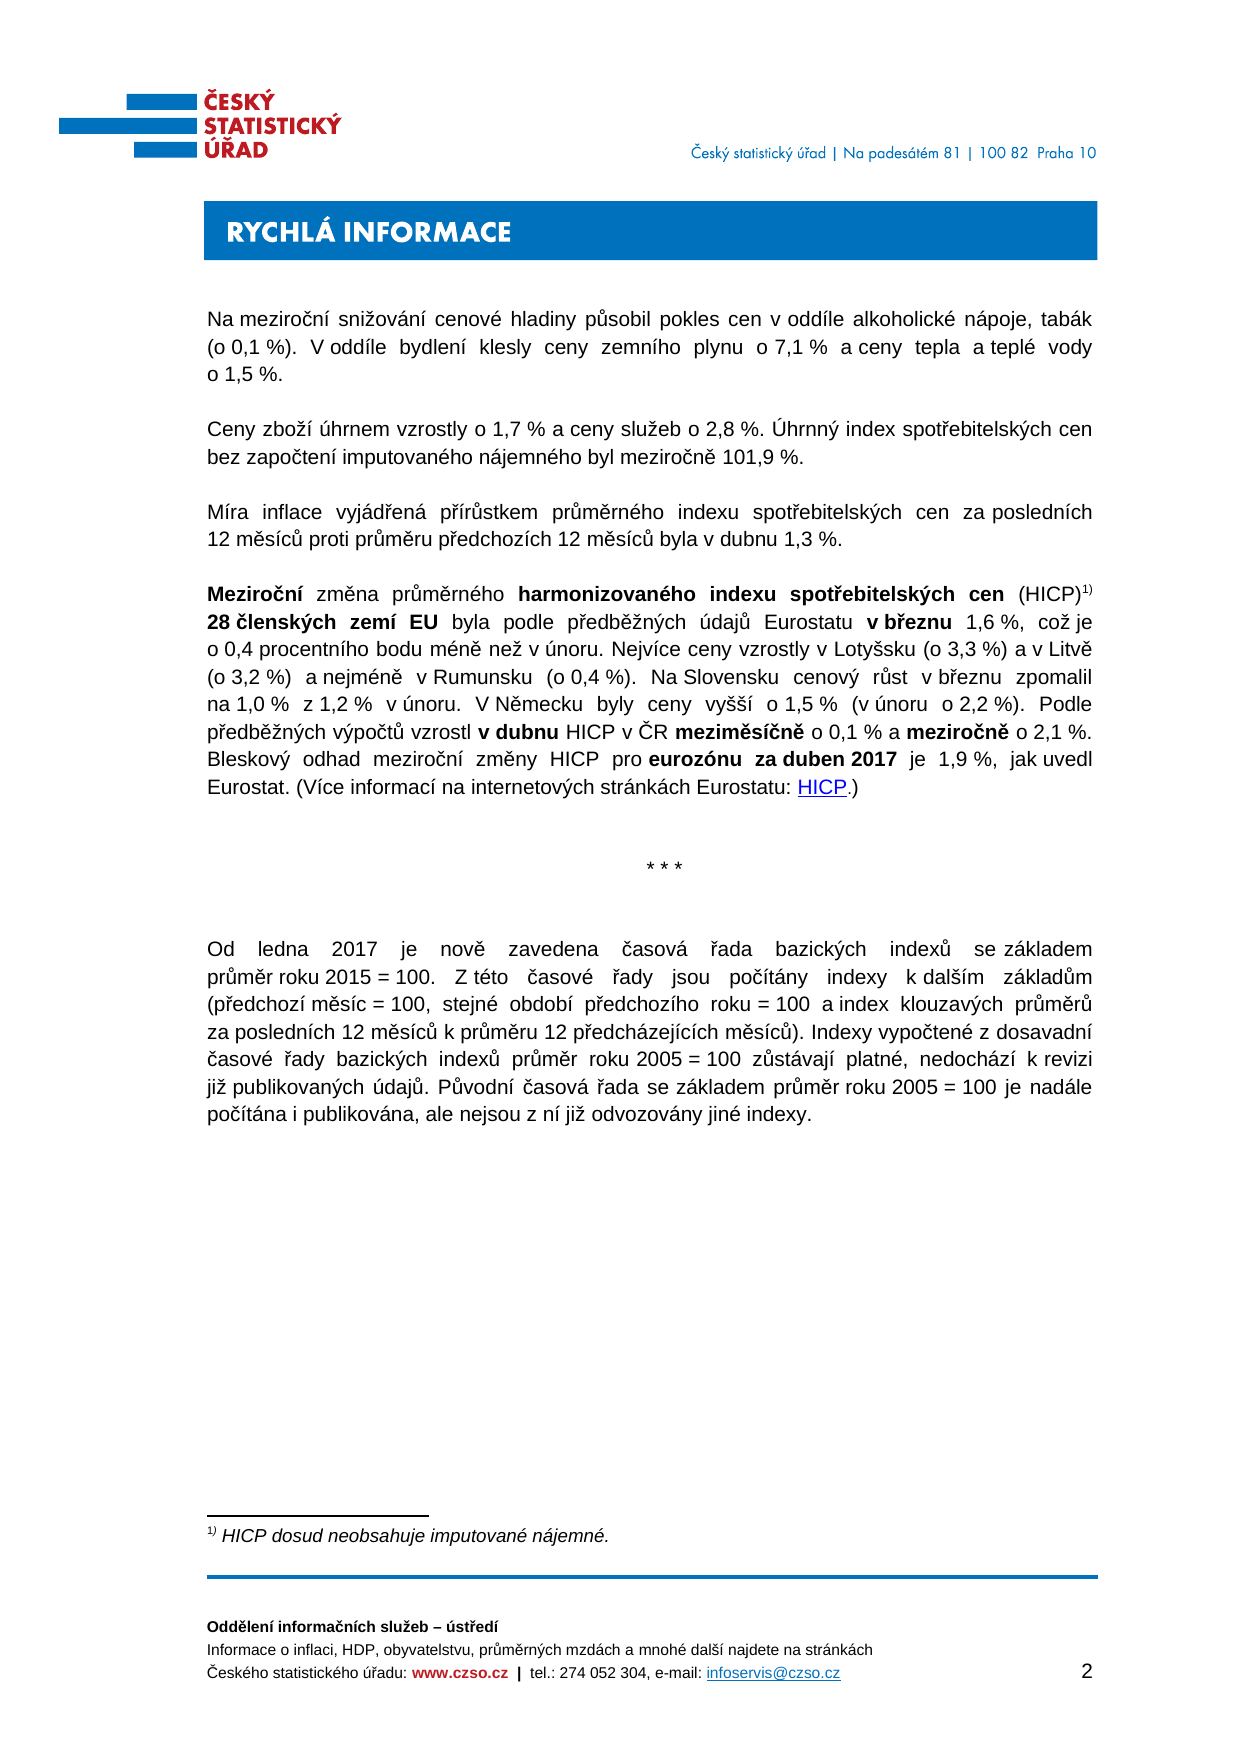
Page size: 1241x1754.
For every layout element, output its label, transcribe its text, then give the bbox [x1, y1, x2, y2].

text Od ledna 2017 je nově zavedena časová řada bazických indexů se základem průměr roku 2015 = 100. Z této časové řady jsou počítány indexy k dalším základům (předchozí měsíc = 100, stejné období předchozího roku = 100 a index klouzavých průměrů za posledních 12 měsíců k průměru 12 předcházejících měsíců). Indexy vypočtené z dosavadní časové řady bazických indexů průměr roku 2005 = 100 zůstávají platné, nedochází k revizi již publikovaných údajů. Původní časová řada se základem průměr roku 2005 = 100 je nadále počítána i publikována, ale nejsou z ní již odvozovány jiné indexy. [207, 937, 1092, 1126]
text Na meziroční snižování cenové hladiny působil pokles cen v oddíle alkoholické nápoje, tabák (o 0,1 %). V oddíle bydlení klesly ceny zemního plynu o 7,1 % a ceny tepla a teplé vody o 1,5 %. [207, 307, 1092, 386]
text Meziroční změna průměrného harmonizovaného indexu spotřebitelských cen (HICP)) 28 členských zemí EU byla podle předběžných údajů Eurostatu v březnu 1,6 %, což je o 0,4 procentního bodu méně než v únoru. Nejvíce ceny vzrostly v Lotyšsku (o 3,3 %) a v Litvě (o 3,2 %) a nejméně v Rumunsku (o 0,4 %). Na Slovensku cenový růst v březnu zpomalil na 1,0 % z 1,2 % v únoru. V Německu byly ceny vyšší o 1,5 % (v únoru o 2,2 %). Podle předběžných výpočtů vzrostl v dubnu HICP v ČR meziměsíčně o 0,1 % a meziročně o 2,1 %. Bleskový odhad meziroční změny HICP pro eurozónu za duben 2017 je 1,9 %, jak uvedl Eurostat. (Více informací na internetových stránkách Eurostatu: HICP.) [207, 582, 1092, 798]
text Míra inflace vyjádřená přírůstkem průměrného indexu spotřebitelských cen za posledních 12 měsíců proti průměru předchozích 12 měsíců byla v dubnu 1,3 %. [207, 499, 1092, 551]
text Ceny zboží úhrnem vzrostly o 1,7 % a ceny služeb o 2,8 %. Úhrnný index spotřebitelských cen bez započtení imputovaného nájemného byl meziročně 101,9 %. [207, 417, 1092, 468]
text * * * [236, 857, 1092, 881]
